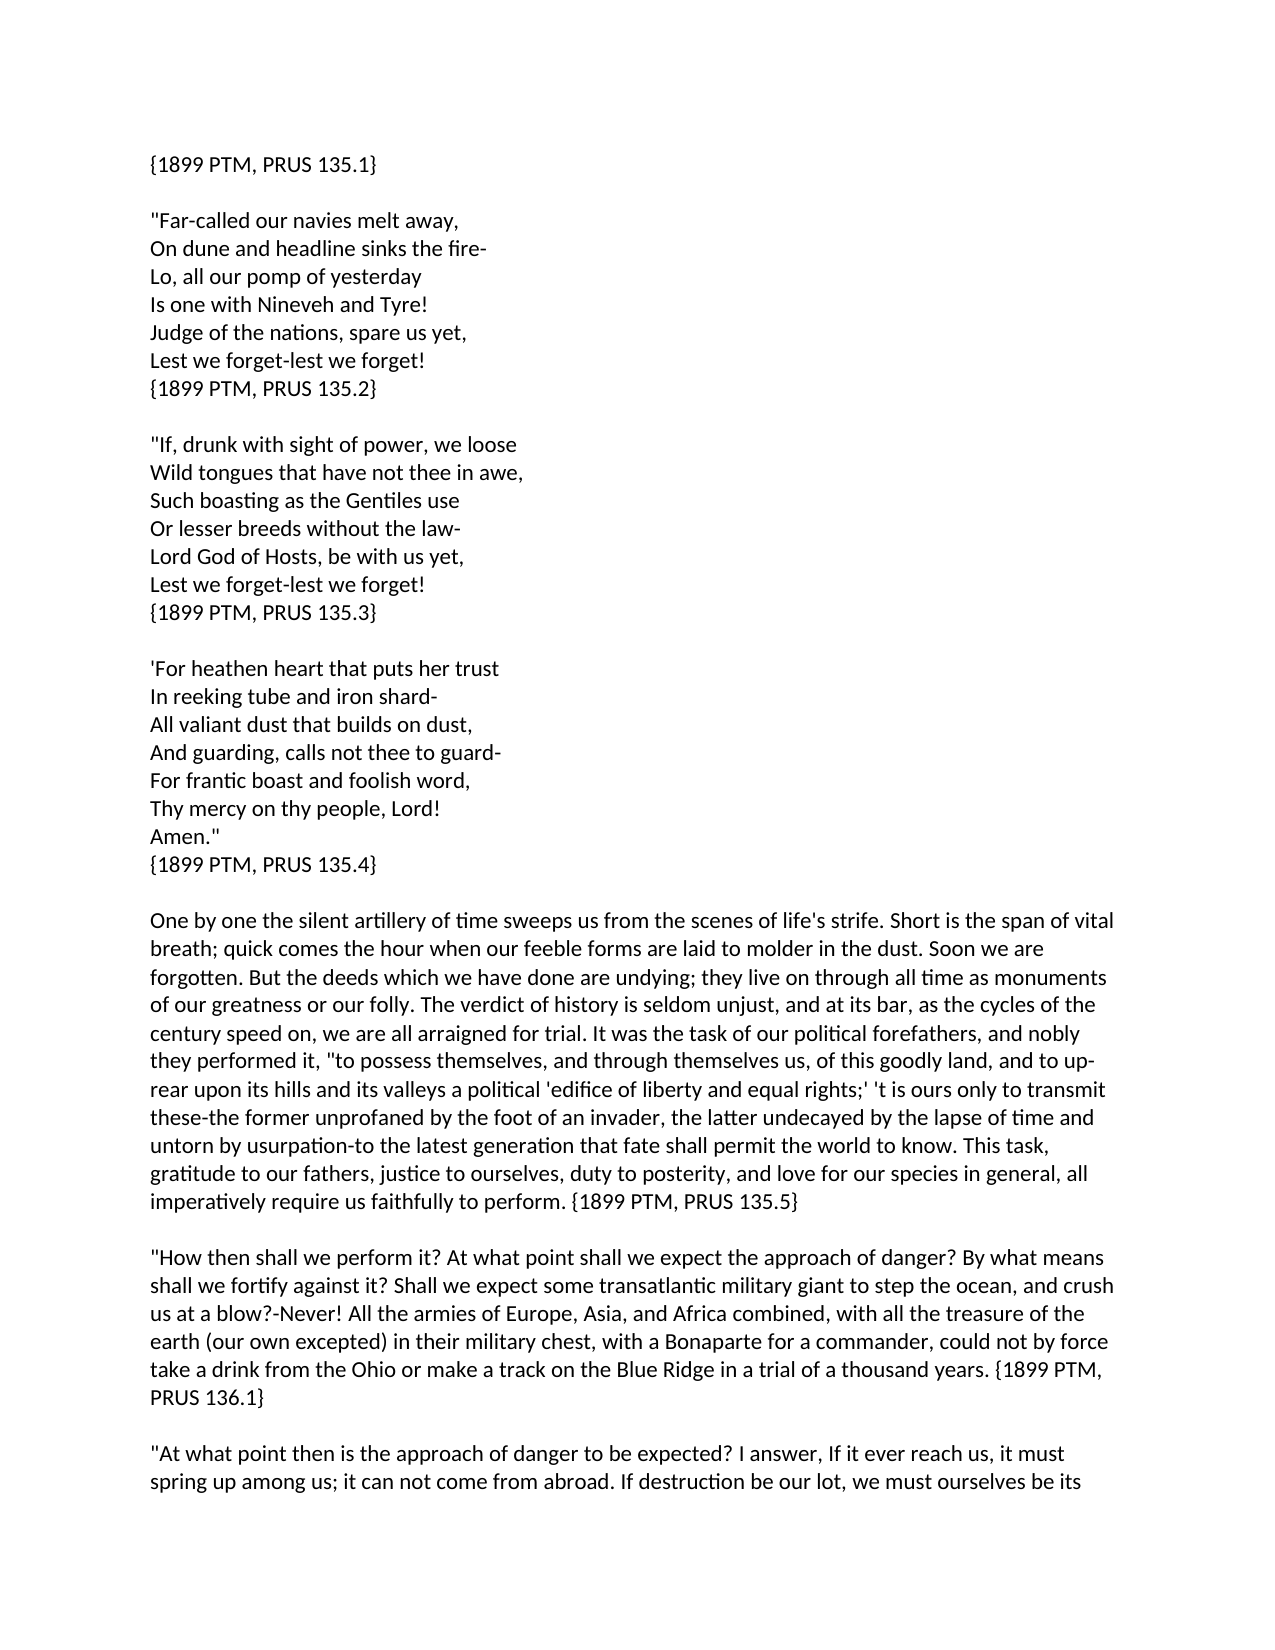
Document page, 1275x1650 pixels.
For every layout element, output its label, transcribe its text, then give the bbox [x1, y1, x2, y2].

text {1899 PTM, PRUS 135.4} [150, 851, 1125, 878]
text Wild tongues that have not thee in awe, [150, 458, 1125, 486]
text Lest we forget-lest we forget! [150, 570, 1125, 598]
text One by one the silent artillery of time sweeps us from the scenes of life's strife. Short is the span of vital breath; quick comes the hour when our feeble forms are laid to molder in the dust. Soon we are forgotten. But the deeds which we have done are undying; they live on through all time as monuments of our greatness or our folly. The verdict of history is seldom unjust, and at its bar, as the cycles of the century speed on, we are all arraigned for trial. It was the task of our political forefathers, and nobly they performed it, "to possess themselves, and through themselves us, of this goodly land, and to up-rear upon its hills and its valleys a political 'edifice of liberty and equal rights;' 't is ours only to transmit these-the former unprofaned by the foot of an invader, the latter undecayed by the lapse of time and untorn by usurpation-to the latest generation that fate shall permit the world to know. This task, gratitude to our fathers, justice to ourselves, duty to posterity, and love for our species in general, all imperatively require us faithfully to perform. {1899 PTM, PRUS 135.5} [150, 907, 1125, 1215]
text Amen." [150, 822, 1125, 851]
text For frantic boast and foolish word, [150, 766, 1125, 794]
text 'For heathen heart that puts her trust [150, 654, 1125, 682]
text Lest we forget-lest we forget! [150, 346, 1125, 374]
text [150, 1439, 1125, 1495]
text Thy mercy on thy people, Lord! [150, 794, 1125, 822]
text {1899 PTM, PRUS 135.1} [150, 150, 1125, 178]
text All valiant dust that builds on dust, [150, 710, 1125, 738]
text Judge of the nations, spare us yet, [150, 318, 1125, 346]
text {1899 PTM, PRUS 135.3} [150, 598, 1125, 626]
text Lord God of Hosts, be with us yet, [150, 542, 1125, 570]
text "If, drunk with sight of power, we loose [150, 430, 1125, 458]
text And guarding, calls not thee to guard- [150, 738, 1125, 766]
text Lo, all our pomp of yesterday [150, 262, 1125, 290]
text Such boasting as the Gentiles use [150, 486, 1125, 514]
text "Far-called our navies melt away, [150, 206, 1125, 234]
text In reeking tube and iron shard- [150, 682, 1125, 710]
text Is one with Nineveh and Tyre! [150, 290, 1125, 318]
text On dune and headline sinks the fire- [150, 234, 1125, 262]
text "How then shall we perform it? At what point shall we expect the approach of danger? By what means shall we fortify against it? Shall we expect some transatlantic military giant to step the ocean, and crush us at a blow?-Never! All the armies of Europe, Asia, and Africa combined, with all the treasure of the earth (our own excepted) in their military chest, with a Bonaparte for a commander, could not by force take a drink from the Ohio or make a track on the Blue Ridge in a trial of a thousand years. {1899 PTM, PRUS 136.1} [150, 1243, 1125, 1411]
text Or lesser breeds without the law- [150, 514, 1125, 542]
text {1899 PTM, PRUS 135.2} [150, 374, 1125, 402]
